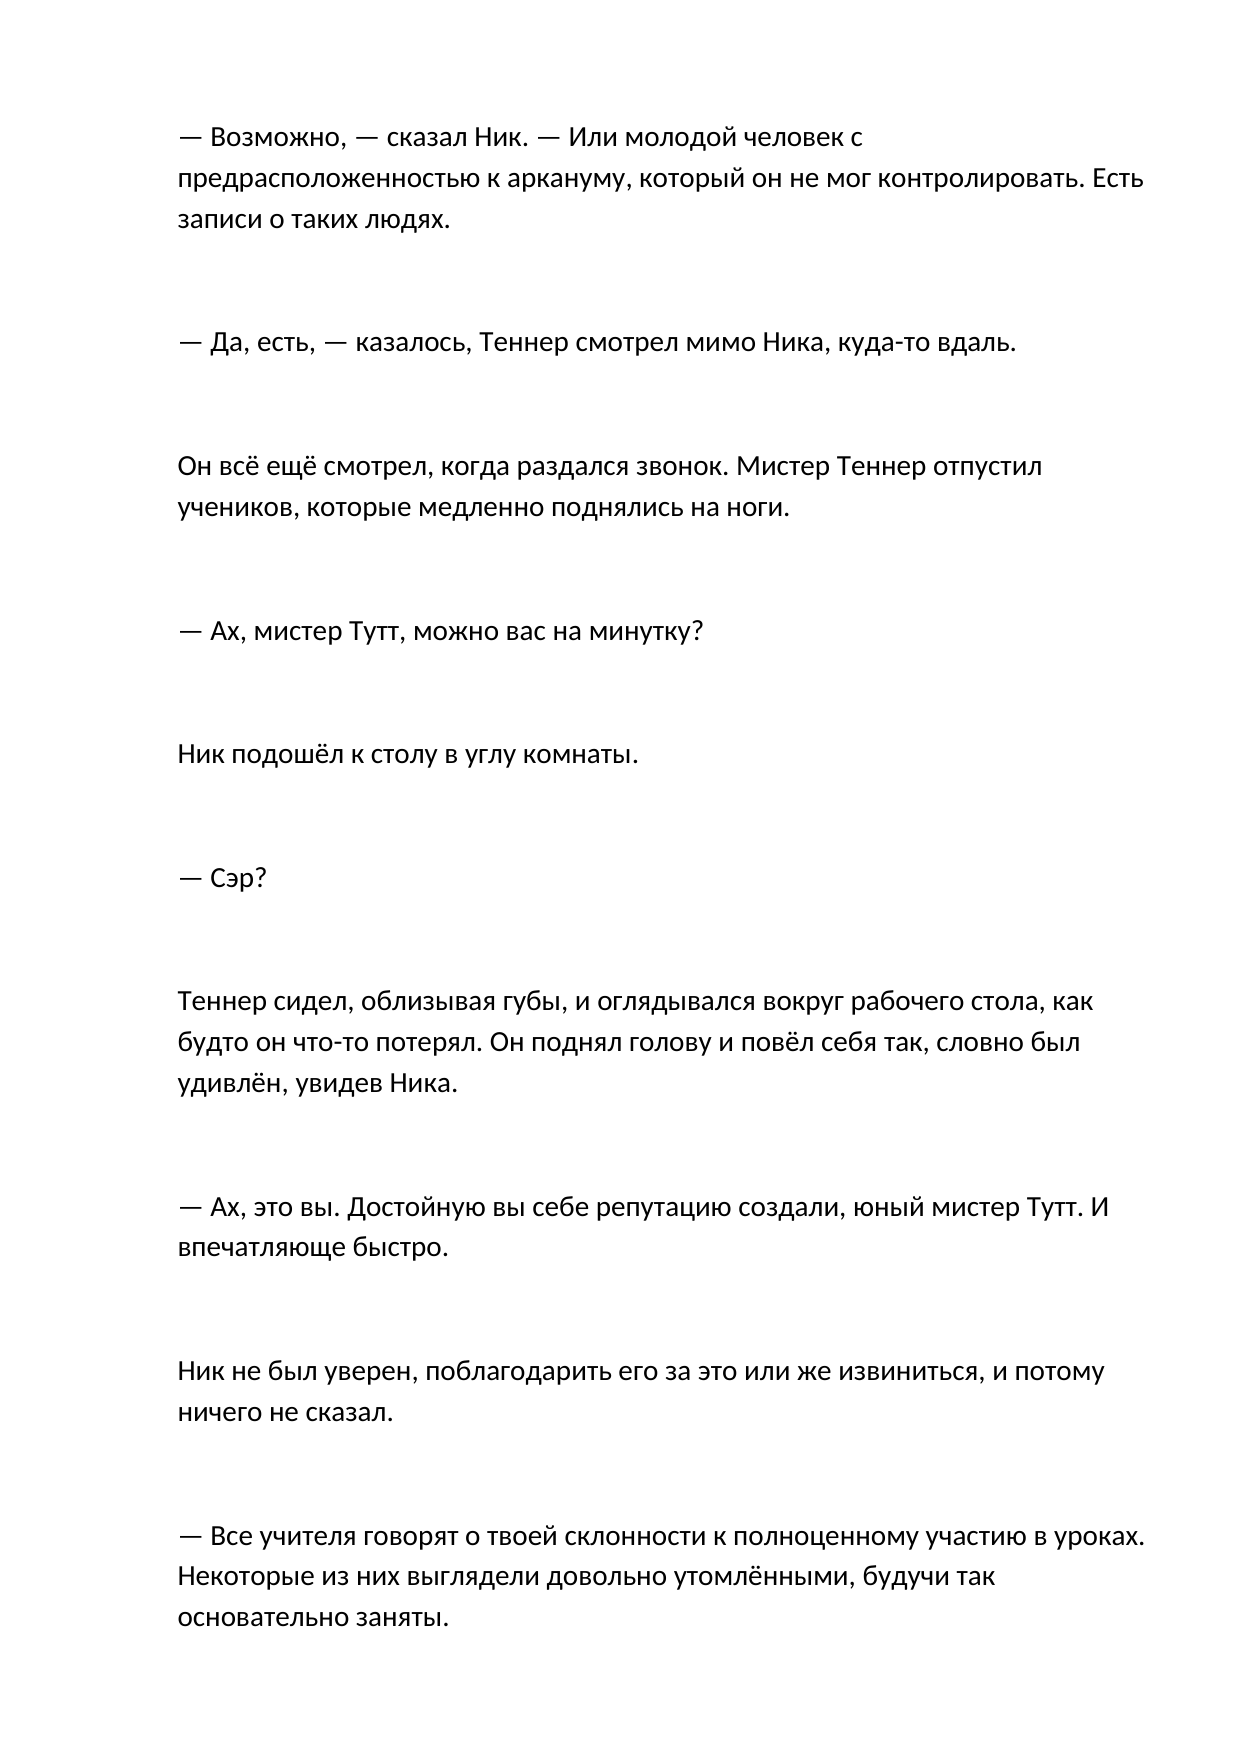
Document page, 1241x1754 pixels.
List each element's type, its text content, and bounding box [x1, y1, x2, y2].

text — Ах, мистер Тутт, можно вас на минутку? [177, 612, 1152, 647]
text Ник подошёл к столу в углу комнаты. [177, 735, 1152, 771]
text — Сэр? [177, 859, 1152, 894]
text — Ах, это вы. Достойную вы себе репутацию создали, юный мистер Тутт. И впечатляюще быстро. [177, 1188, 1152, 1264]
text — Возможно, — сказал Ник. — Или молодой человек с предрасположенностью к аркануму, который он не мог контролировать. Есть записи о таких людях. [177, 118, 1152, 236]
text — Да, есть, — казалось, Теннер смотрел мимо Ника, куда-то вдаль. [177, 323, 1152, 359]
text Теннер сидел, облизывая губы, и оглядывался вокруг рабочего стола, как будто он что-то потерял. Он поднял голову и повёл себя так, словно был удивлён, увидев Ника. [177, 982, 1152, 1100]
text Ник не был уверен, поблагодарить его за это или же извиниться, и потому ничего не сказал. [177, 1352, 1152, 1429]
text Он всё ещё смотрел, когда раздался звонок. Мистер Теннер отпустил учеников, которые медленно поднялись на ноги. [177, 447, 1152, 524]
text — Все учителя говорят о твоей склонности к полноценному участию в уроках. Некоторые из них выглядели довольно утомлёнными, будучи так основательно заняты. [177, 1517, 1152, 1634]
